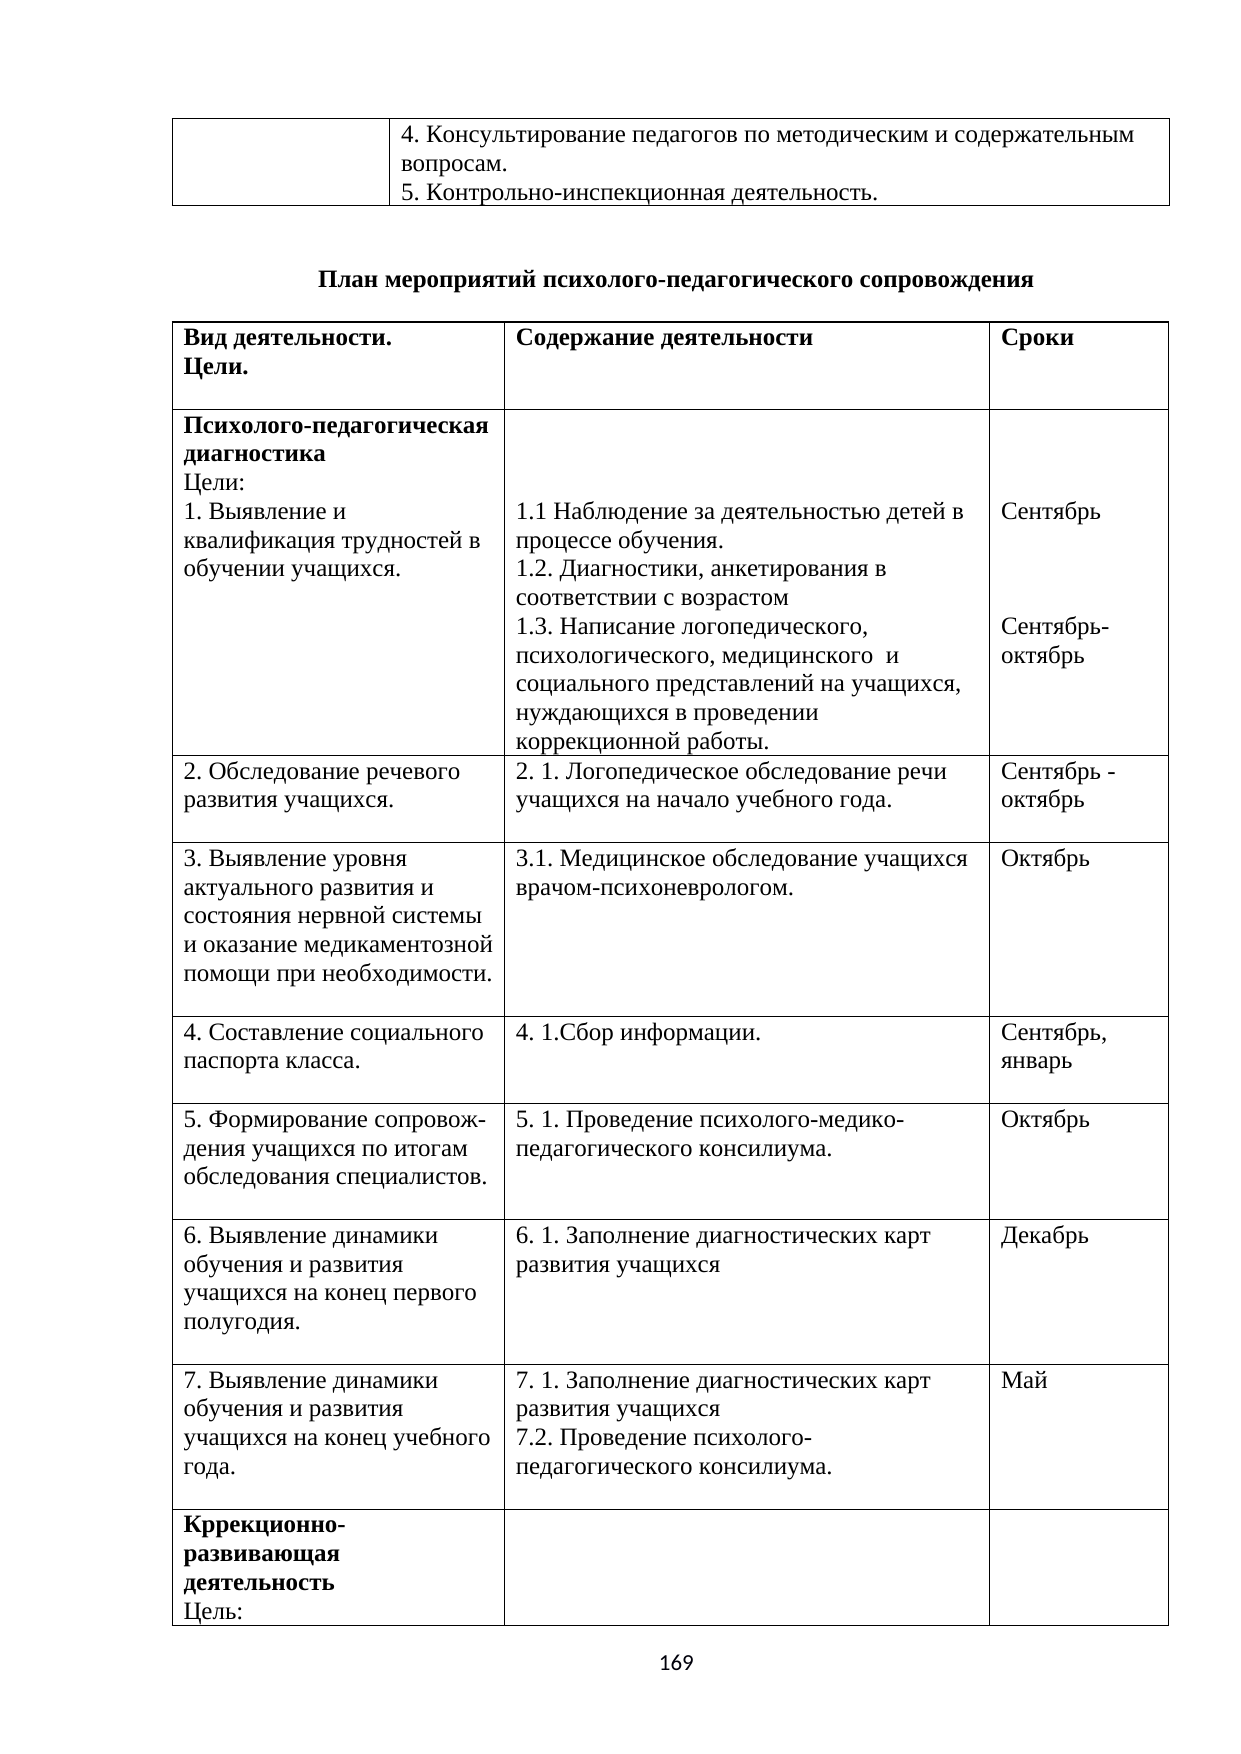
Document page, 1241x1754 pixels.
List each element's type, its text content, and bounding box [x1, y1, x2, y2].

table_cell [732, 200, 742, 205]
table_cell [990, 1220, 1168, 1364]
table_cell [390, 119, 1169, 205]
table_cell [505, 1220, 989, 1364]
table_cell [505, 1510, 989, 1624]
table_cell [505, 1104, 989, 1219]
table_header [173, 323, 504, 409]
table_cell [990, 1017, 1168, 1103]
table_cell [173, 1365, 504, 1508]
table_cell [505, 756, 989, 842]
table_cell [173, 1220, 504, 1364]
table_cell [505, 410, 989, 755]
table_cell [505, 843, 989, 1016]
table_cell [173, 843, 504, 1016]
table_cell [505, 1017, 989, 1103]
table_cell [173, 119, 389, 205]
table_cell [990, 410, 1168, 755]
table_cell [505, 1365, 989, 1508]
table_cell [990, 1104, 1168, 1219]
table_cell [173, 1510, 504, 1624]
text План мероприятий психолого-педагогического сопровождения [183, 264, 1169, 293]
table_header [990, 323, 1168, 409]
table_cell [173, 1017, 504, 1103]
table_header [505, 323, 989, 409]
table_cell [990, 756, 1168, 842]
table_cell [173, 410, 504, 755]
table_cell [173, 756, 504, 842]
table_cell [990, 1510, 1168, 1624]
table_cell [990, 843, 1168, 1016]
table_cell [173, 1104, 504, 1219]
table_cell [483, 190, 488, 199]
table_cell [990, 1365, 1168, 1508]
